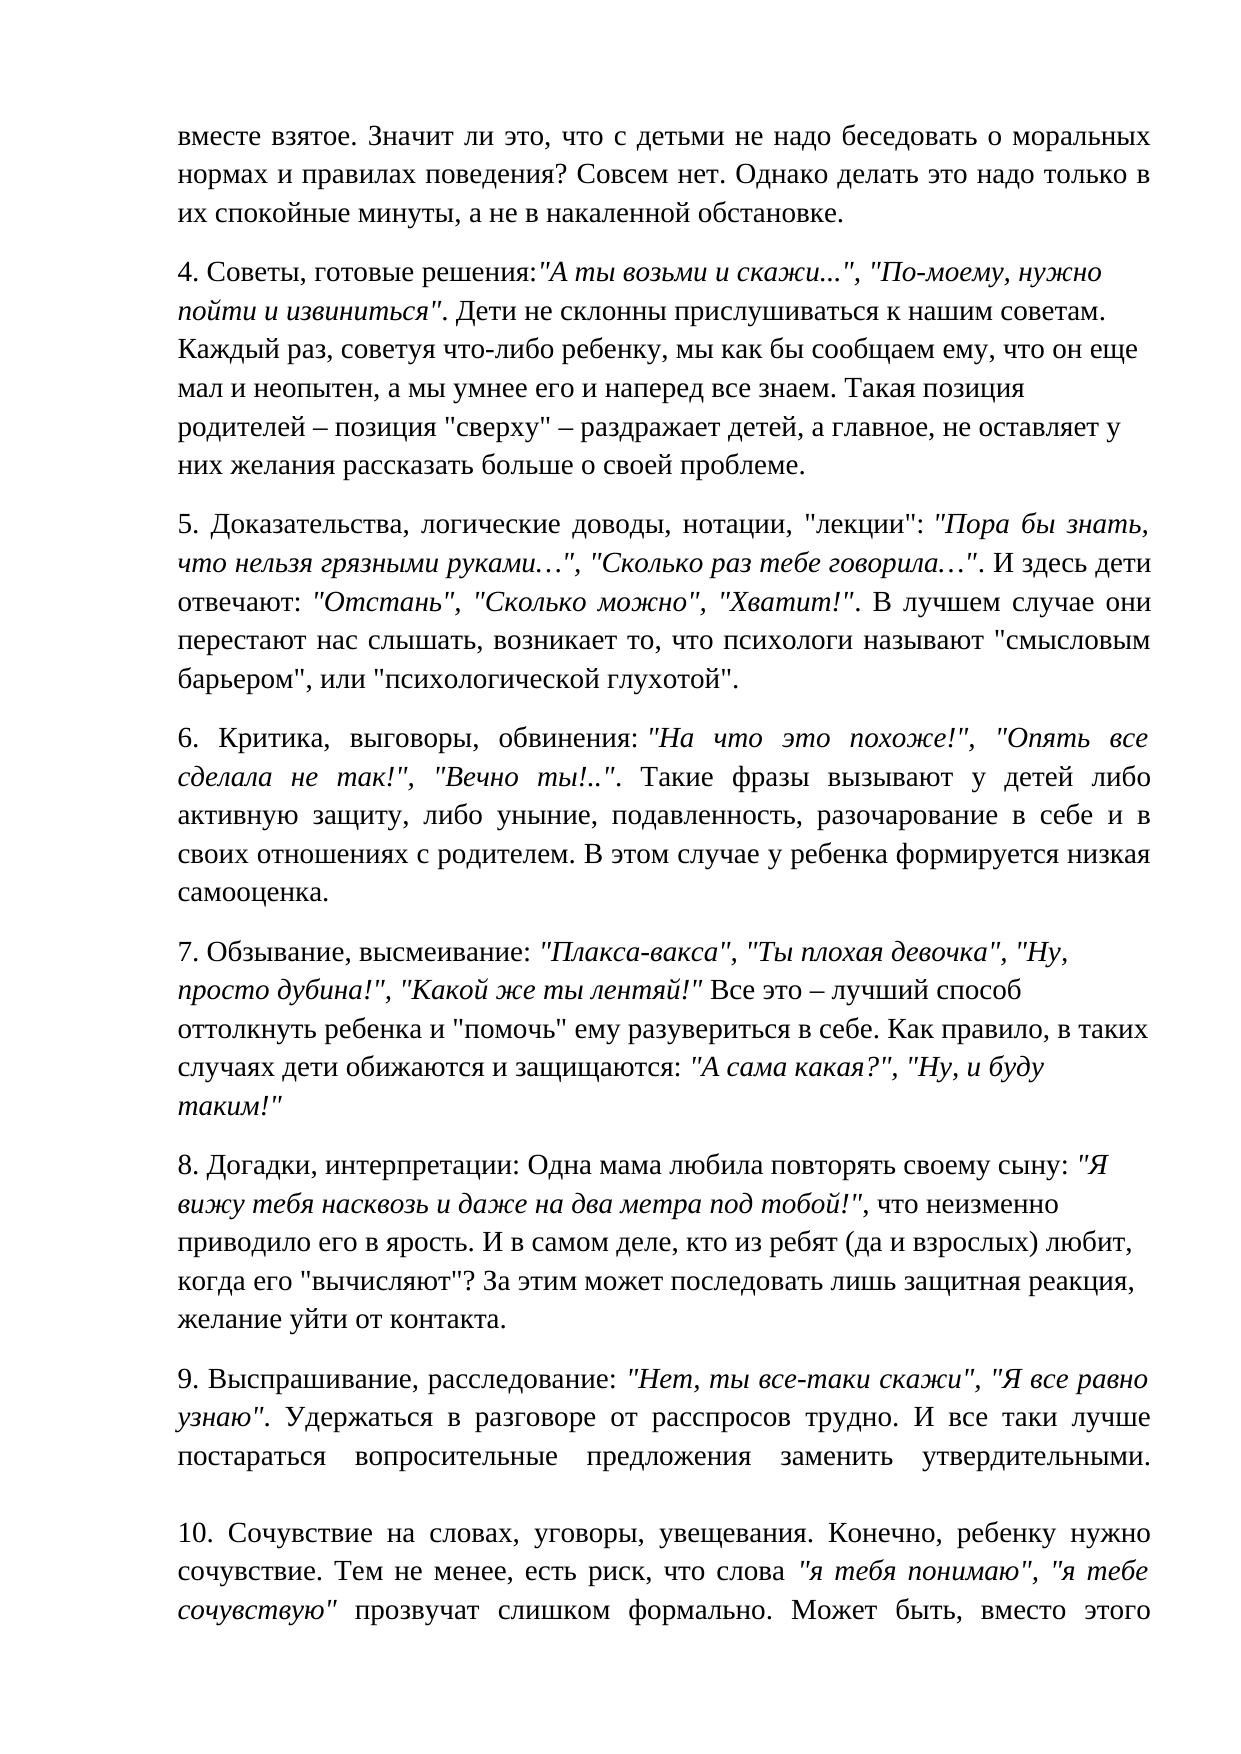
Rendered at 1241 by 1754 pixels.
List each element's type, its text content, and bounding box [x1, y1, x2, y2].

text 7. Обзывание, высмеивание: "Плакса-вакса", "Ты плохая девочка", "Ну, просто дубина!", "Какой же ты лентяй!" Все это – лучший способ оттолкнуть ребенка и "помочь" ему разувериться в себе. Как правило, в таких случаях дети обижаются и защищаются: "А сама какая?", "Ну, и буду таким!" [177, 934, 1152, 1121]
text 5. Доказательства, логические доводы, нотации, "лекции": "Пора бы знать, что нельзя грязными руками…", "Сколько раз тебе говорила…". И здесь дети отвечают: "Отстань", "Сколько можно", "Хватит!". В лучшем случае они перестают нас слышать, возникает то, что психологи называют "смысловым барьером", или "психологической глухотой". [177, 507, 1152, 694]
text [177, 1361, 1152, 1626]
text 6. Критика, выговоры, обвинения: "На что это похоже!", "Опять все сделала не так!", "Вечно ты!..". Такие фразы вызывают у детей либо активную защиту, либо уныние, подавленность, разочарование в себе и в своих отношениях с родителем. В этом случае у ребенка формируется низкая самооценка. [177, 720, 1152, 908]
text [177, 118, 1152, 229]
text 4. Советы, готовые решения:"А ты возьми и скажи...", "По-моему, нужно пойти и извиниться". Дети не склонны прислушиваться к нашим советам. Каждый раз, советуя что-либо ребенку, мы как бы сообщаем ему, что он еще мал и неопытен, а мы умнее его и наперед все знаем. Такая позиция родителей – позиция "сверху" – раздражает детей, а главное, не оставляет у них желания рассказать больше о своей проблеме. [177, 254, 1152, 481]
text 8. Догадки, интерпретации: Одна мама любила повторять своему сыну: "Я вижу тебя насквозь и даже на два метра под тобой!", что неизменно приводило его в ярость. И в самом деле, кто из ребят (да и взрослых) любит, когда его "вычисляют"? За этим может последовать лишь защитная реакция, желание уйти от контакта. [177, 1147, 1152, 1335]
